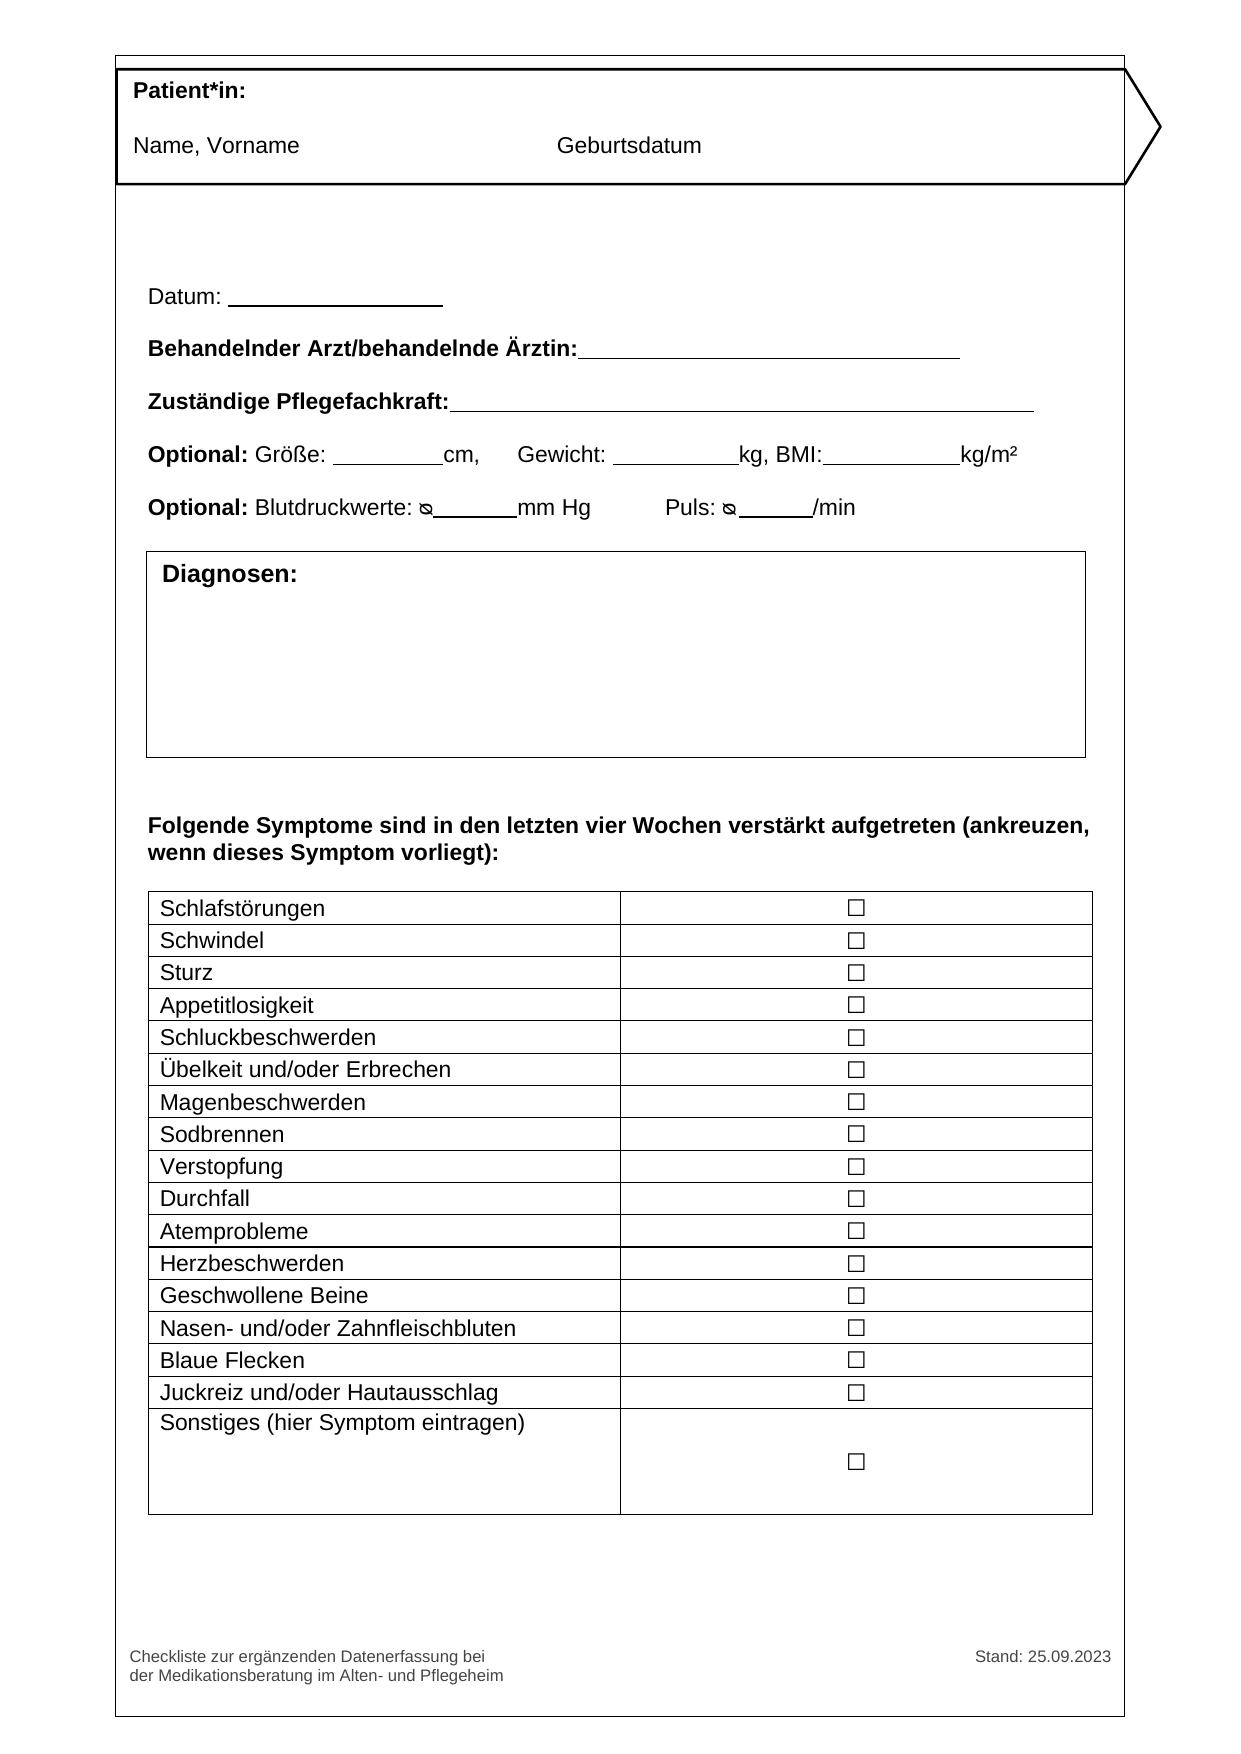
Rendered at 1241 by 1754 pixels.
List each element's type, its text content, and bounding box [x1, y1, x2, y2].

text Optional: Größe: cm, Gewicht: kg, BMI: kg/m² [148, 441, 1092, 467]
text Zuständige Pflegefachkraft: [148, 388, 1092, 414]
text Folgende Symptome sind in den letzten vier Wochen verstärkt aufgetreten (ankreuzen, wenn dieses Symptom vorliegt): [148, 812, 1092, 865]
table_cell Herzbeschwerden [149, 1248, 620, 1279]
table_cell Sodbrennen [149, 1118, 620, 1149]
text Behandelnder Arzt/behandelnde Ärztin: [148, 335, 1092, 362]
table_cell Juckreiz und/oder Hautausschlag [149, 1377, 620, 1408]
table_cell Schwindel [149, 925, 620, 956]
table_cell Geschwollene Beine [149, 1280, 620, 1311]
table_header Schlafstörungen [149, 892, 620, 923]
table_cell Verstopfung [149, 1151, 620, 1182]
text Optional: Blutdruckwerte: ᴓ mm Hg Puls: ᴓ /min [148, 493, 1092, 520]
table_cell Appetitlosigkeit [149, 989, 620, 1020]
table_cell Blaue Flecken [149, 1344, 620, 1376]
table_cell Schluckbeschwerden [149, 1021, 620, 1053]
table_cell Sonstiges (hier Symptom eintragen) [149, 1409, 620, 1514]
table_cell Atemprobleme [149, 1215, 620, 1246]
text Datum: [148, 283, 1092, 309]
table_cell Durchfall [149, 1183, 620, 1214]
table_cell Nasen- und/oder Zahnfleischbluten [149, 1312, 620, 1343]
table_cell Übelkeit und/oder Erbrechen [149, 1054, 620, 1085]
table_cell Sturz [149, 957, 620, 988]
table_cell Magenbeschwerden [149, 1086, 620, 1117]
